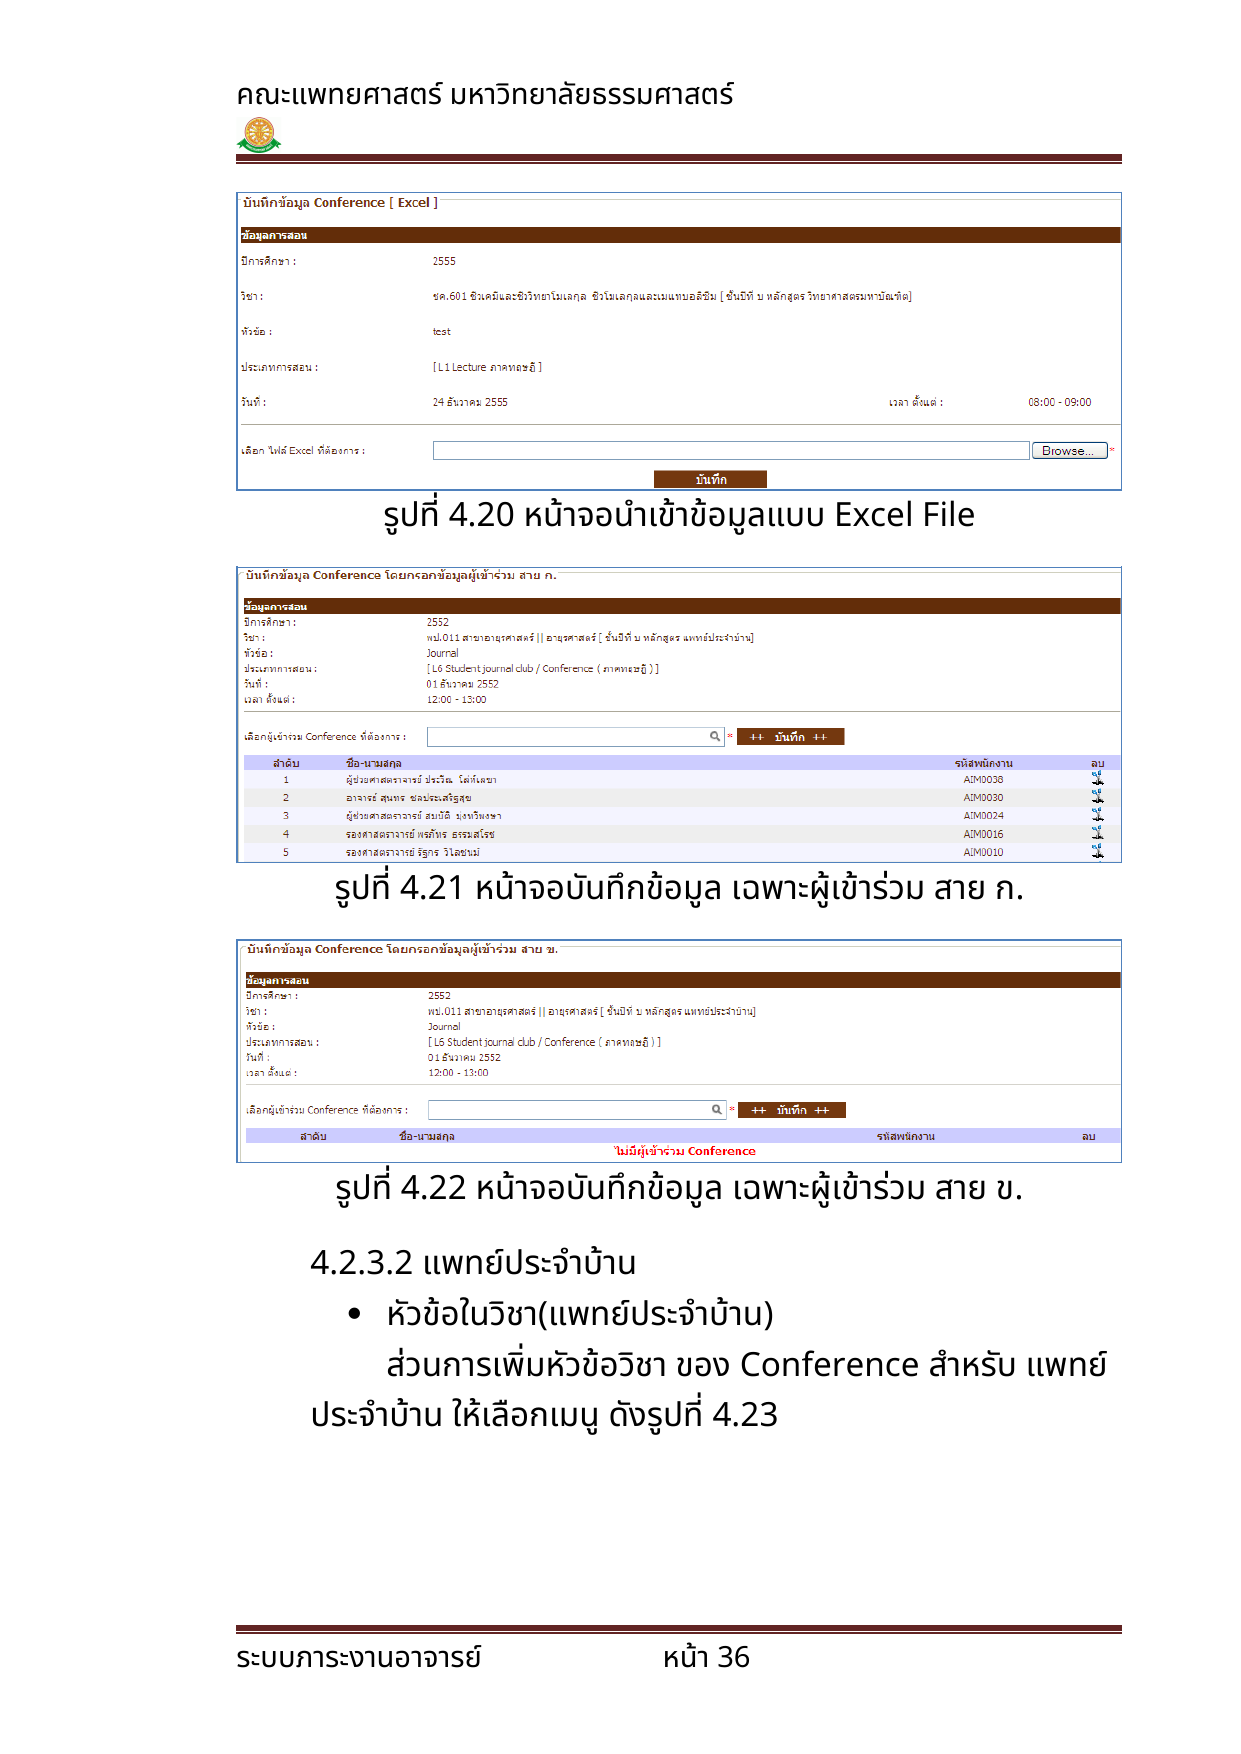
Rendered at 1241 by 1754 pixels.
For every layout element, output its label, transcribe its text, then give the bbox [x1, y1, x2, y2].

text รูปที่ 4.21 หน้าจอบันทึกข้อมูล เฉพาะผู้เข้าร่วม สาย ก. [236, 863, 1122, 914]
picture [238, 568, 1121, 862]
text รูปที่ 4.20 หน้าจอนำเข้าข้อมูลแบบ Excel File [236, 491, 1122, 541]
picture [236, 117, 282, 153]
text ส่วนการเพิ่มหัวข้อวิชา ของ Conference สำหรับ แพทย์ประจำบ้าน ให้เลือกเมนู ดังรูปที่ 4.23 [310, 1340, 1122, 1442]
text 4.2.3.2 แพทย์ประจำบ้าน [310, 1239, 1122, 1290]
picture [238, 941, 1121, 1162]
picture [238, 193, 1121, 489]
list หัวข้อในวิชา(แพทย์ประจำบ้าน) [349, 1290, 1122, 1340]
text รูปที่ 4.22 หน้าจอบันทึกข้อมูล เฉพาะผู้เข้าร่วม สาย ข. [236, 1163, 1122, 1214]
